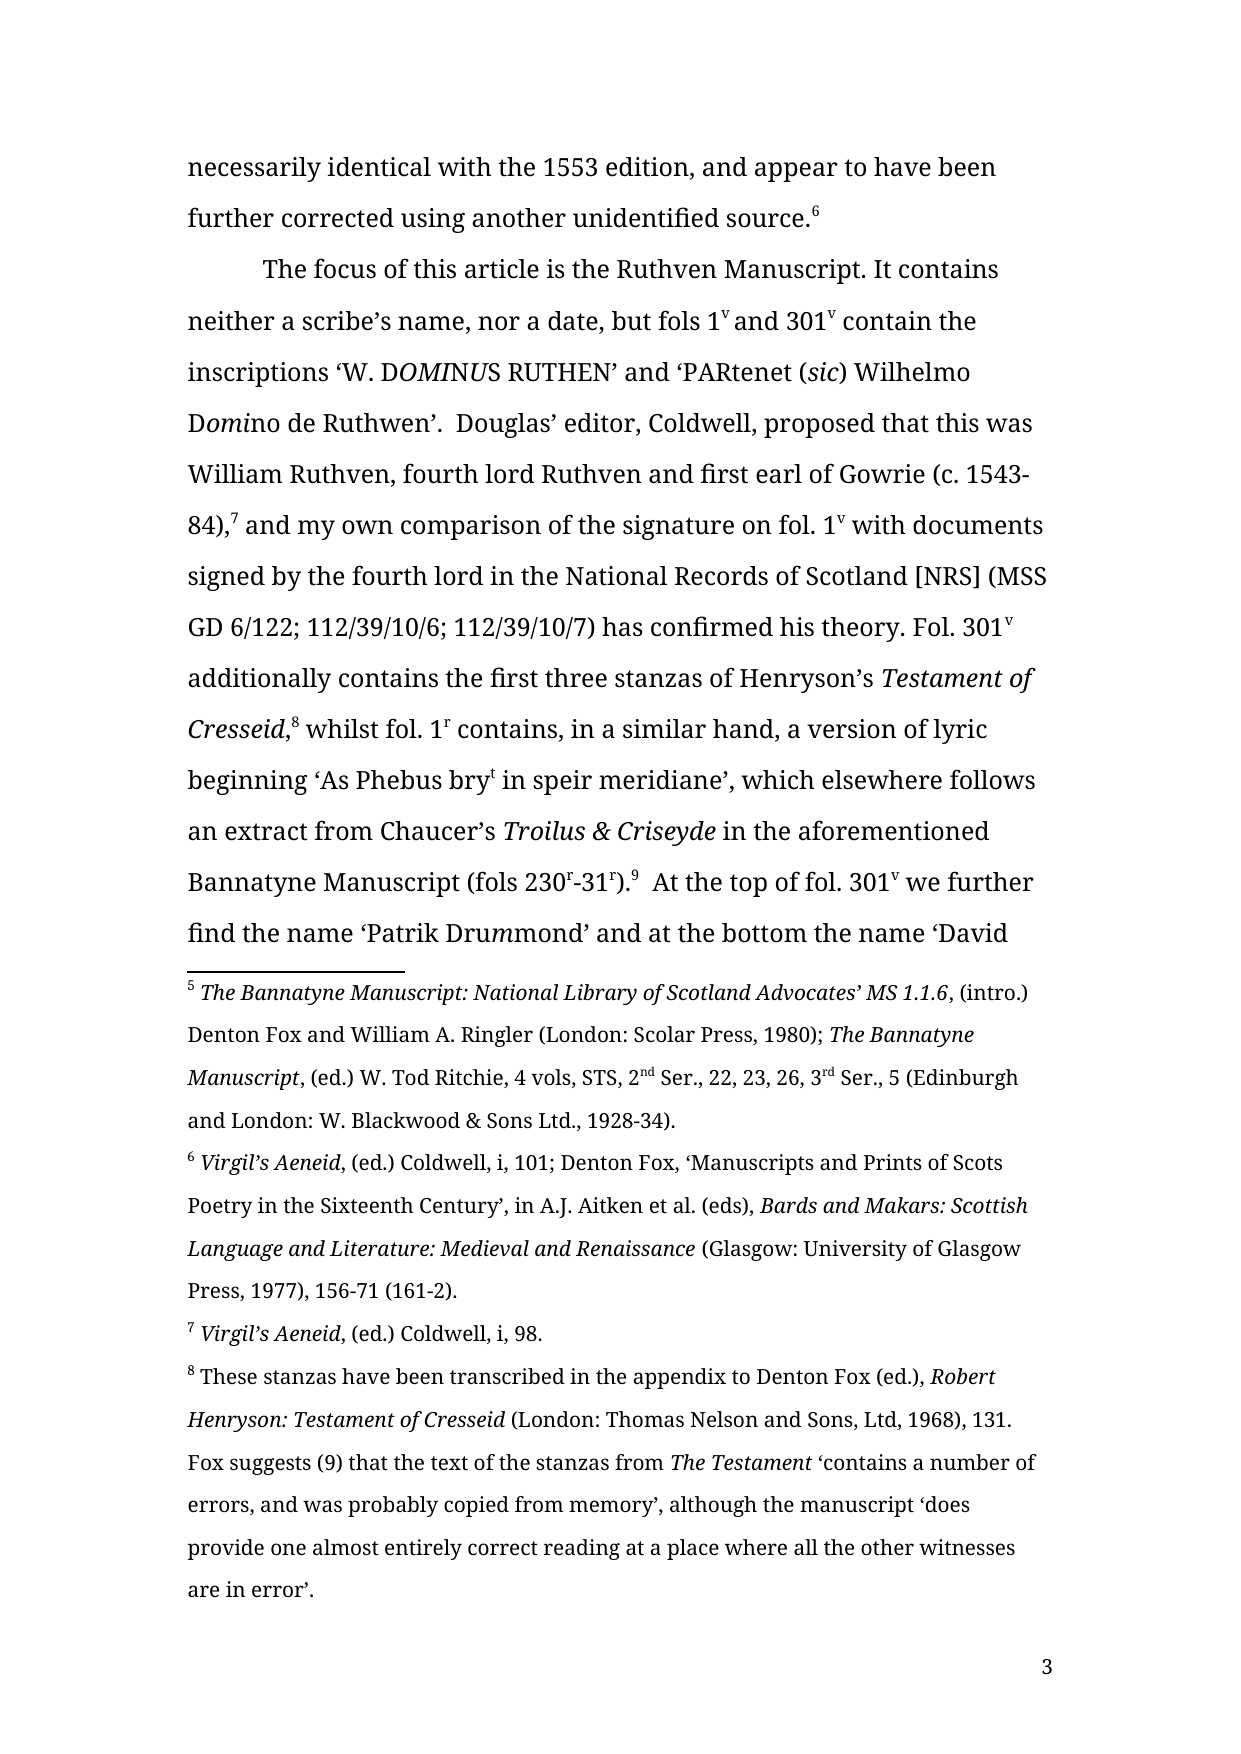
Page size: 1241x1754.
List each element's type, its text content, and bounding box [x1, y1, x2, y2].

text The focus of this article is the Ruthven Manuscript. It contains neither a scribe’s name, nor a date, but fols 1v and 301v contain the inscriptions ‘W. DOMINUS RUTHEN’ and ‘PARtenet (sic) Wilhelmo Domino de Ruthwen’. Douglas’ editor, Coldwell, proposed that this was William Ruthven, fourth lord Ruthven and first earl of Gowrie (c. 1543-84), and my own comparison of the signature on fol. 1v with documents signed by the fourth lord in the National Records of Scotland [NRS] (MSS GD 6/122; 112/39/10/6; 112/39/10/7) has confirmed his theory. Fol. 301v additionally contains the first three stanzas of Henryson’s Testament of Cresseid, whilst fol. 1r contains, in a similar hand, a version of lyric beginning ‘As Phebus bryt in speir meridiane’, which elsewhere follows an extract from Chaucer’s Troilus & Criseyde in the aforementioned Bannatyne Manuscript (fols 230r-31r). At the top of fol. 301v we further find the name ‘Patrik Drummond’ and at the bottom the name ‘David Schaw’. I am as yet unable to comment on the identity of this latter figure, but Patrick Drummond may (as I discuss in another forthcoming article) perhaps bear some connection to Patrick Drummond, son of Lilias Ruthven and David, Lord Drummond. Lilias Ruthven was the daughter of William, second Lord Ruthven (b. before 1513, d. 1522). [187, 252, 1053, 950]
text Extracts from the poem’s fourth, ninth and tenth Prologues are also included in the Bannatyne Manuscript (Edinburgh, National Library of Scotland, Advocates’ MS 1.1.6, fols 9r-11v, 45r-v, 291r-4v), produced by the Edinburgh merchant George Bannatyne (1545-1607/9) between 1565 and 1568. These were copied from a now-lost print close to but not necessarily identical with the 1553 edition, and appear to have been further corrected using another unidentified source. [187, 150, 1053, 235]
